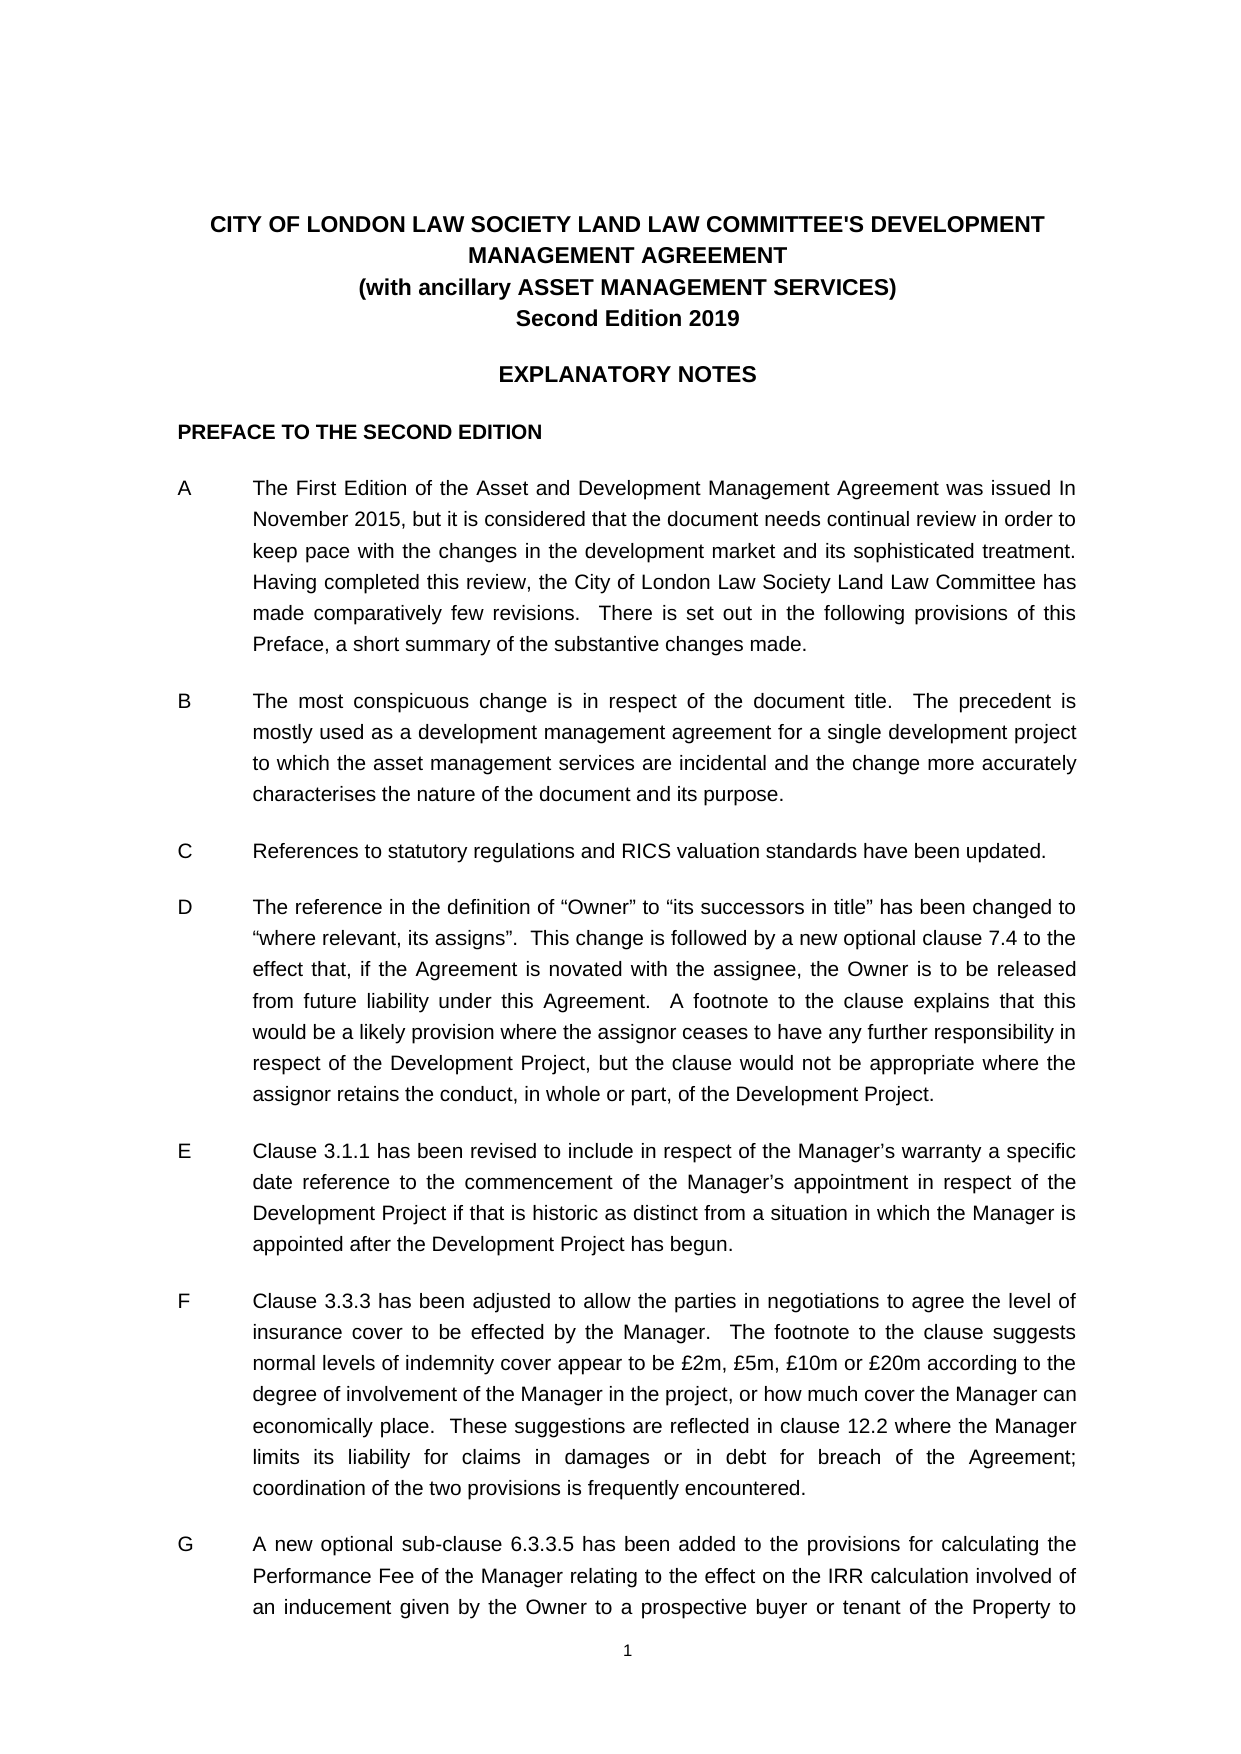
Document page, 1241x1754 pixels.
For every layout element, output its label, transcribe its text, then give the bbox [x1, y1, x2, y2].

list F Clause 3.3.3 has been adjusted to allow the parties in negotiations to agree the level of insurance cover to be effected by the Manager. The footnote to the clause suggests normal levels of indemnity cover appear to be £2m, £5m, £10m or £20m according to the degree of involvement of the Manager in the project, or how much cover the Manager can economically place. These suggestions are reflected in clause 12.2 where the Manager limits its liability for claims in damages or in debt for breach of the Agreement; coordination of the two provisions is frequently encountered. [177, 1281, 1078, 1500]
list B The most conspicuous change is in respect of the document title. The precedent is mostly used as a development management agreement for a single development project to which the asset management services are incidental and the change more accurately characterises the nature of the document and its purpose. [177, 681, 1078, 806]
text Second Edition 2019 [177, 300, 1078, 331]
list A The First Edition of the Asset and Development Management Agreement was issued In November 2015, but it is considered that the document needs continual review in order to keep pace with the changes in the development market and its sophisticated treatment. Having completed this review, the City of London Law Society Land Law Committee has made comparatively few revisions. There is set out in the following provisions of this Preface, a short summary of the substantive changes made. [177, 469, 1078, 656]
text EXPLANATORY NOTES [177, 356, 1078, 387]
list C References to statutory regulations and RICS valuation standards have been updated. [177, 831, 1078, 862]
list E Clause 3.1.1 has been revised to include in respect of the Manager’s warranty a specific date reference to the commencement of the Manager’s appointment in respect of the Development Project if that is historic as distinct from a situation in which the Manager is appointed after the Development Project has begun. [177, 1131, 1078, 1256]
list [177, 1525, 1078, 1619]
list D The reference in the definition of “Owner” to “its successors in title” has been changed to “where relevant, its assigns”. This change is followed by a new optional clause 7.4 to the effect that, if the Agreement is novated with the assignee, the Owner is to be released from future liability under this Agreement. A footnote to the clause explains that this would be a likely provision where the assignor ceases to have any further responsibility in respect of the Development Project, but the clause would not be appropriate where the assignor retains the conduct, in whole or part, of the Development Project. [177, 887, 1078, 1106]
list Preface to the Second Edition [177, 412, 1078, 444]
text (with ancillary ASSET MANAGEMENT SERVICES) [177, 269, 1078, 300]
text CITY OF LONDON LAW SOCIETY LAND LAW COMMITTEE'S DEVELOPMENT MANAGEMENT AGREEMENT [177, 206, 1078, 269]
